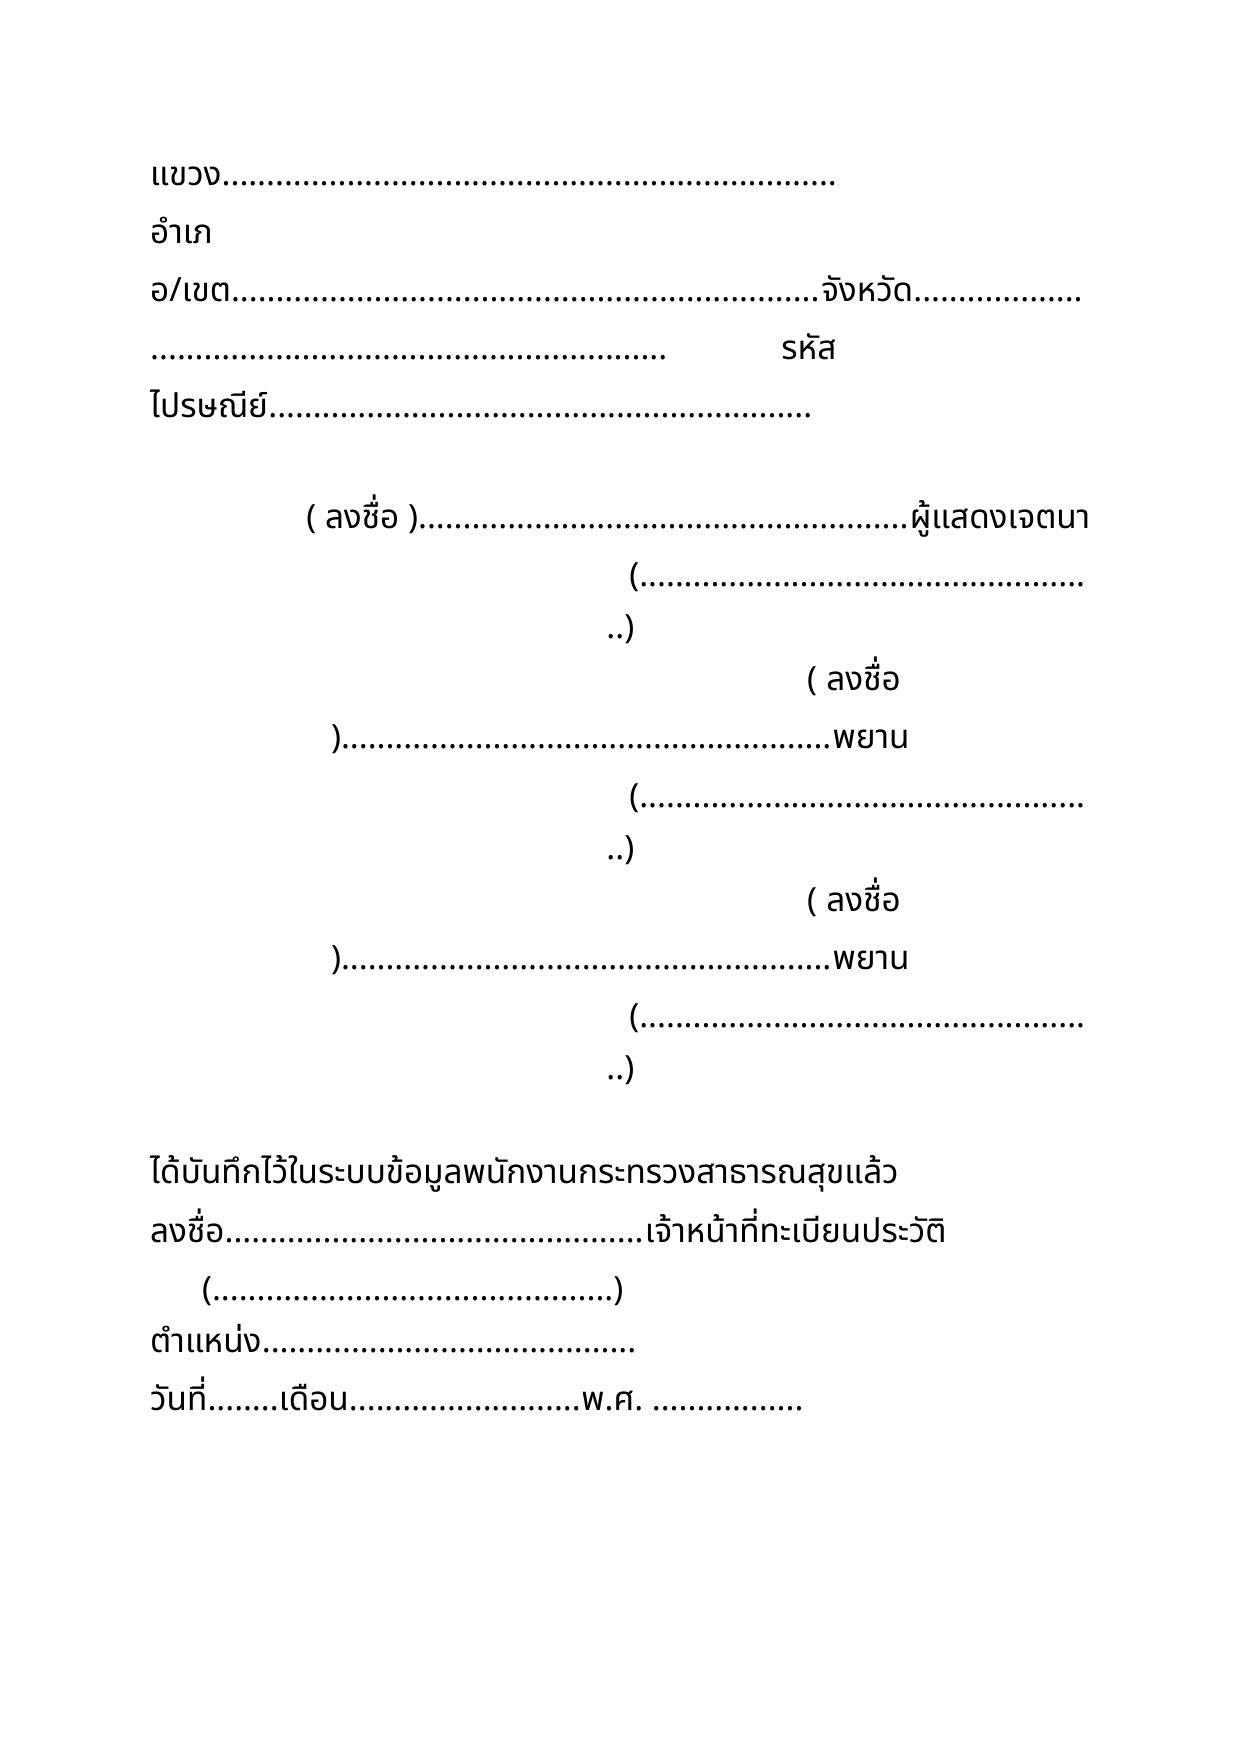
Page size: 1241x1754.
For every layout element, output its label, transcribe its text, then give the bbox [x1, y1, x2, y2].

text วันที่........เดือน..........................พ.ศ. ................. [150, 1375, 1090, 1426]
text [150, 150, 1090, 433]
text (.............................................) [150, 1264, 1090, 1310]
text ลงชื่อ...............................................เจ้าหน้าที่ทะเบียนประวัติ [150, 1206, 1090, 1257]
text ( ลงชื่อ ).......................................................ผู้แสดงเจตนา [150, 493, 1090, 543]
text ( ลงชื่อ ).......................................................พยาน [150, 655, 1090, 764]
text ตำแหน่ง.......................................... [150, 1317, 1090, 1367]
text ( ลงชื่อ ).......................................................พยาน [150, 876, 1090, 984]
text ได้บันทึกไว้ในระบบข้อมูลพนักงานกระทรวงสาธารณสุขแล้ว [150, 1148, 1090, 1199]
text (....................................................) [150, 551, 1090, 648]
text (....................................................) [150, 992, 1090, 1089]
text (....................................................) [150, 771, 1090, 869]
